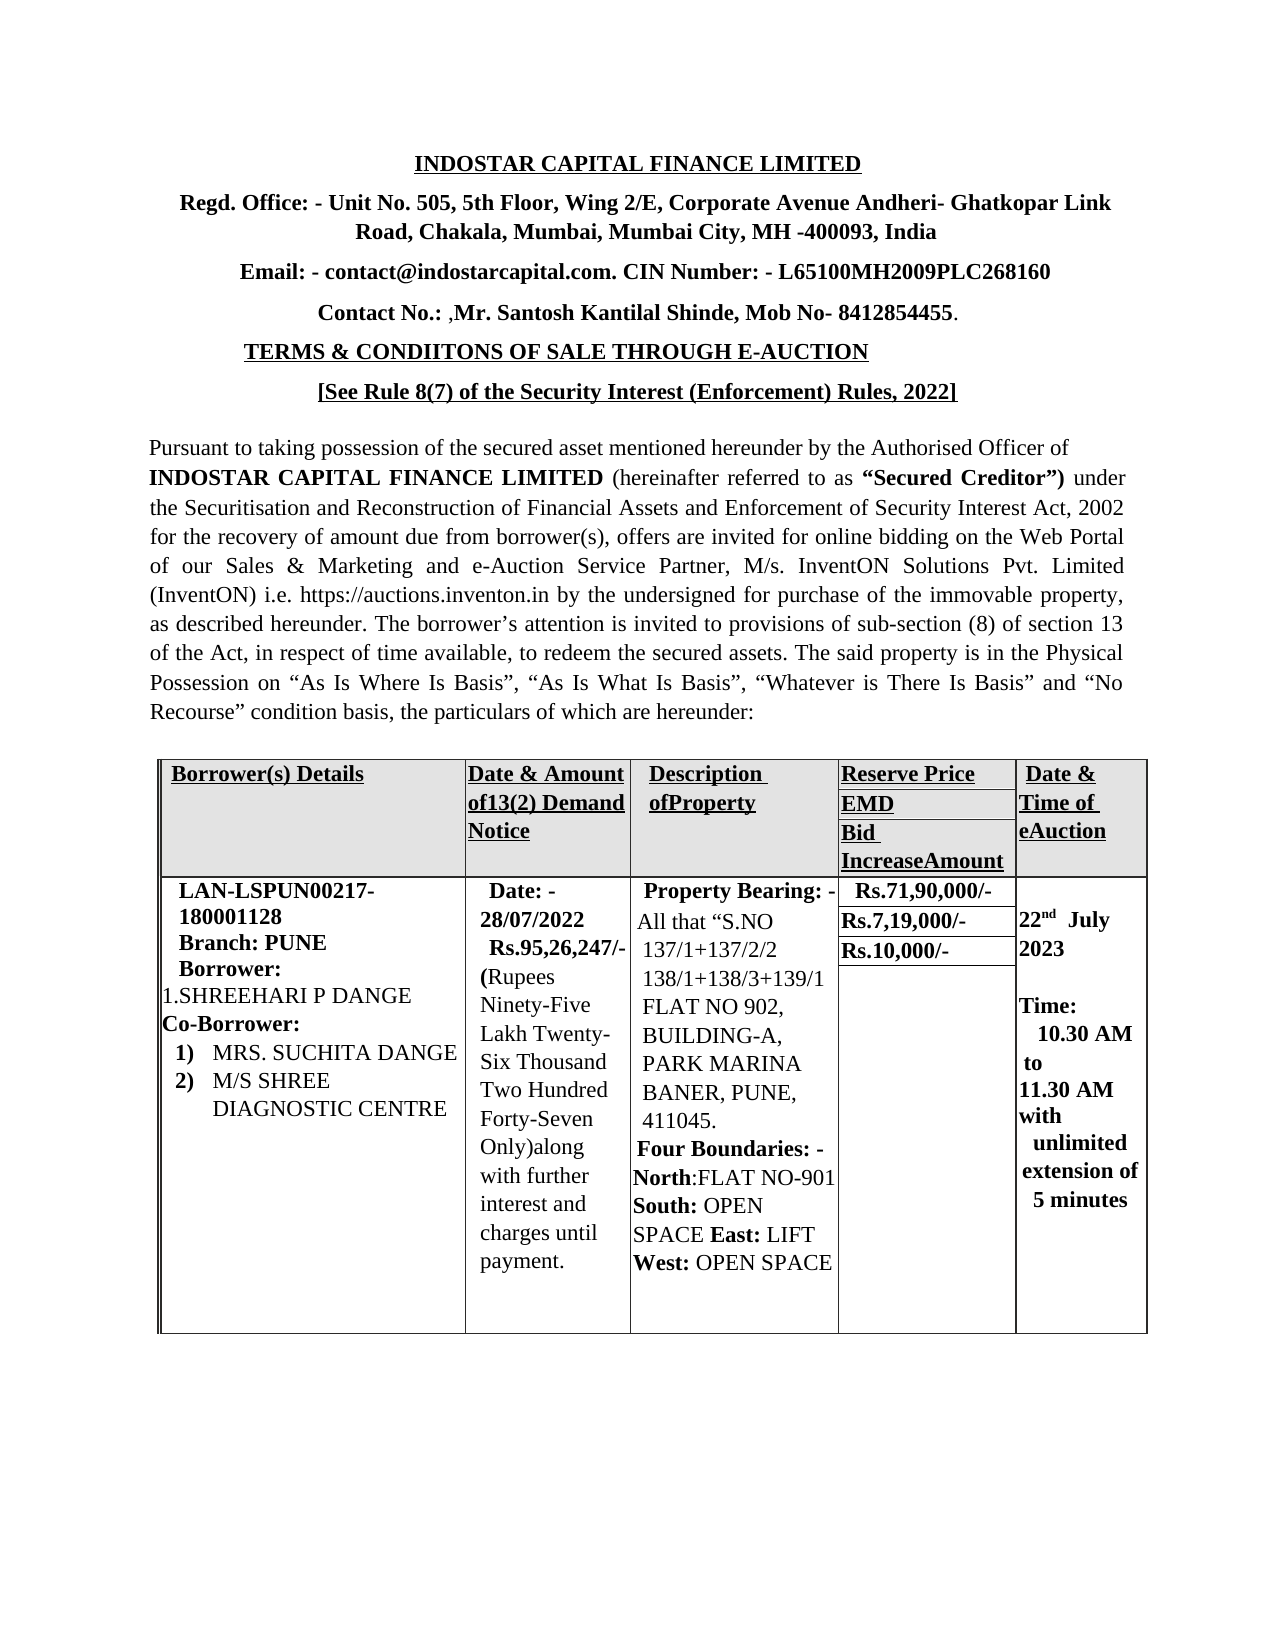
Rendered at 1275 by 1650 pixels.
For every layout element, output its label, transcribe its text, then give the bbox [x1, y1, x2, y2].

table_cell 22nd July 2023 Time: 10.30 AM to 11.30 AM with unlimited extension of 5 minutes [1017, 878, 1146, 1332]
table_cell Date: -28/07/2022 Rs.95,26,247/- (Rupees Ninety-Five Lakh Twenty-Six Thousand Two Hundred Forty-Seven Only)along with further interest and charges until payment. [466, 878, 630, 1332]
table_cell EMD [839, 790, 1015, 818]
table_cell LAN-LSPUN00217-180001128 Branch: PUNE Borrower: 1.SHREEHARI P DANGE Co-Borrower: MRS. SUCHITA DANGE M/S SHREE DIAGNOSTIC CENTRE [162, 878, 465, 1332]
text Pursuant to taking possession of the secured asset mentioned hereunder by the Authorised Officer of [148, 434, 1125, 460]
text Email: - contact@indostarcapital.com. CIN Number: - L65100MH2009PLC268160 [148, 258, 1143, 285]
text INDOSTAR CAPITAL FINANCE LIMITED [133, 150, 1143, 177]
table_header Date & Time of eAuction [1017, 760, 1146, 876]
table_cell [839, 966, 1015, 1332]
text [See Rule 8(7) of the Security Interest (Enforcement) Rules, 2022] [133, 378, 1142, 404]
text Regd. Office: - Unit No. 505, 5th Floor, Wing 2/E, Corporate Avenue Andheri- Ghatkopar Link Road, Chakala, Mumbai, Mumbai City, MH -400093, India [148, 189, 1143, 244]
table_header Date & Amount of13(2) Demand Notice [466, 760, 630, 876]
text Contact No.: ,Mr. Santosh Kantilal Shinde, Mob No- 8412854455. [146, 299, 1130, 325]
text TERMS & CONDIITONS OF SALE THROUGH E-AUCTION [244, 338, 1143, 364]
table_cell Rs.71,90,000/- [839, 878, 1015, 906]
table_header Description ofProperty [631, 760, 838, 876]
table_cell Bid IncreaseAmount [839, 820, 1015, 876]
table_header Reserve Price [839, 760, 1015, 788]
table_cell Rs.10,000/- [839, 937, 1015, 965]
table_header Borrower(s) Details [162, 760, 465, 876]
text INDOSTAR CAPITAL FINANCE LIMITED (hereinafter referred to as “Secured Creditor”) under the Securitisation and Reconstruction of Financial Assets and Enforcement of Security Interest Act, 2002 for the recovery of amount due from borrower(s), offers are invited for online bidding on the Web Portal of our Sales & Marketing and e-Auction Service Partner, M/s. InventON Solutions Pvt. Limited (InventON) i.e. https://auctions.inventon.in by the undersigned for purchase of the immovable property, as described hereunder. The borrower’s attention is invited to provisions of sub-section (8) of section 13 of the Act, in respect of time available, to redeem the secured assets. The said property is in the Physical Possession on “As Is Where Is Basis”, “As Is What Is Basis”, “Whatever is There Is Basis” and “No Recourse” condition basis, the particulars of which are hereunder: [148, 464, 1125, 724]
table_cell Rs.7,19,000/- [839, 907, 1015, 936]
table_cell Property Bearing: - All that “S.NO 137/1+137/2/2 138/1+138/3+139/1 FLAT NO 902, BUILDING-A, PARK MARINA BANER, PUNE, 411045. Four Boundaries: - North:FLAT NO-901 South: OPEN SPACE East: LIFT West: OPEN SPACE [631, 878, 838, 1332]
